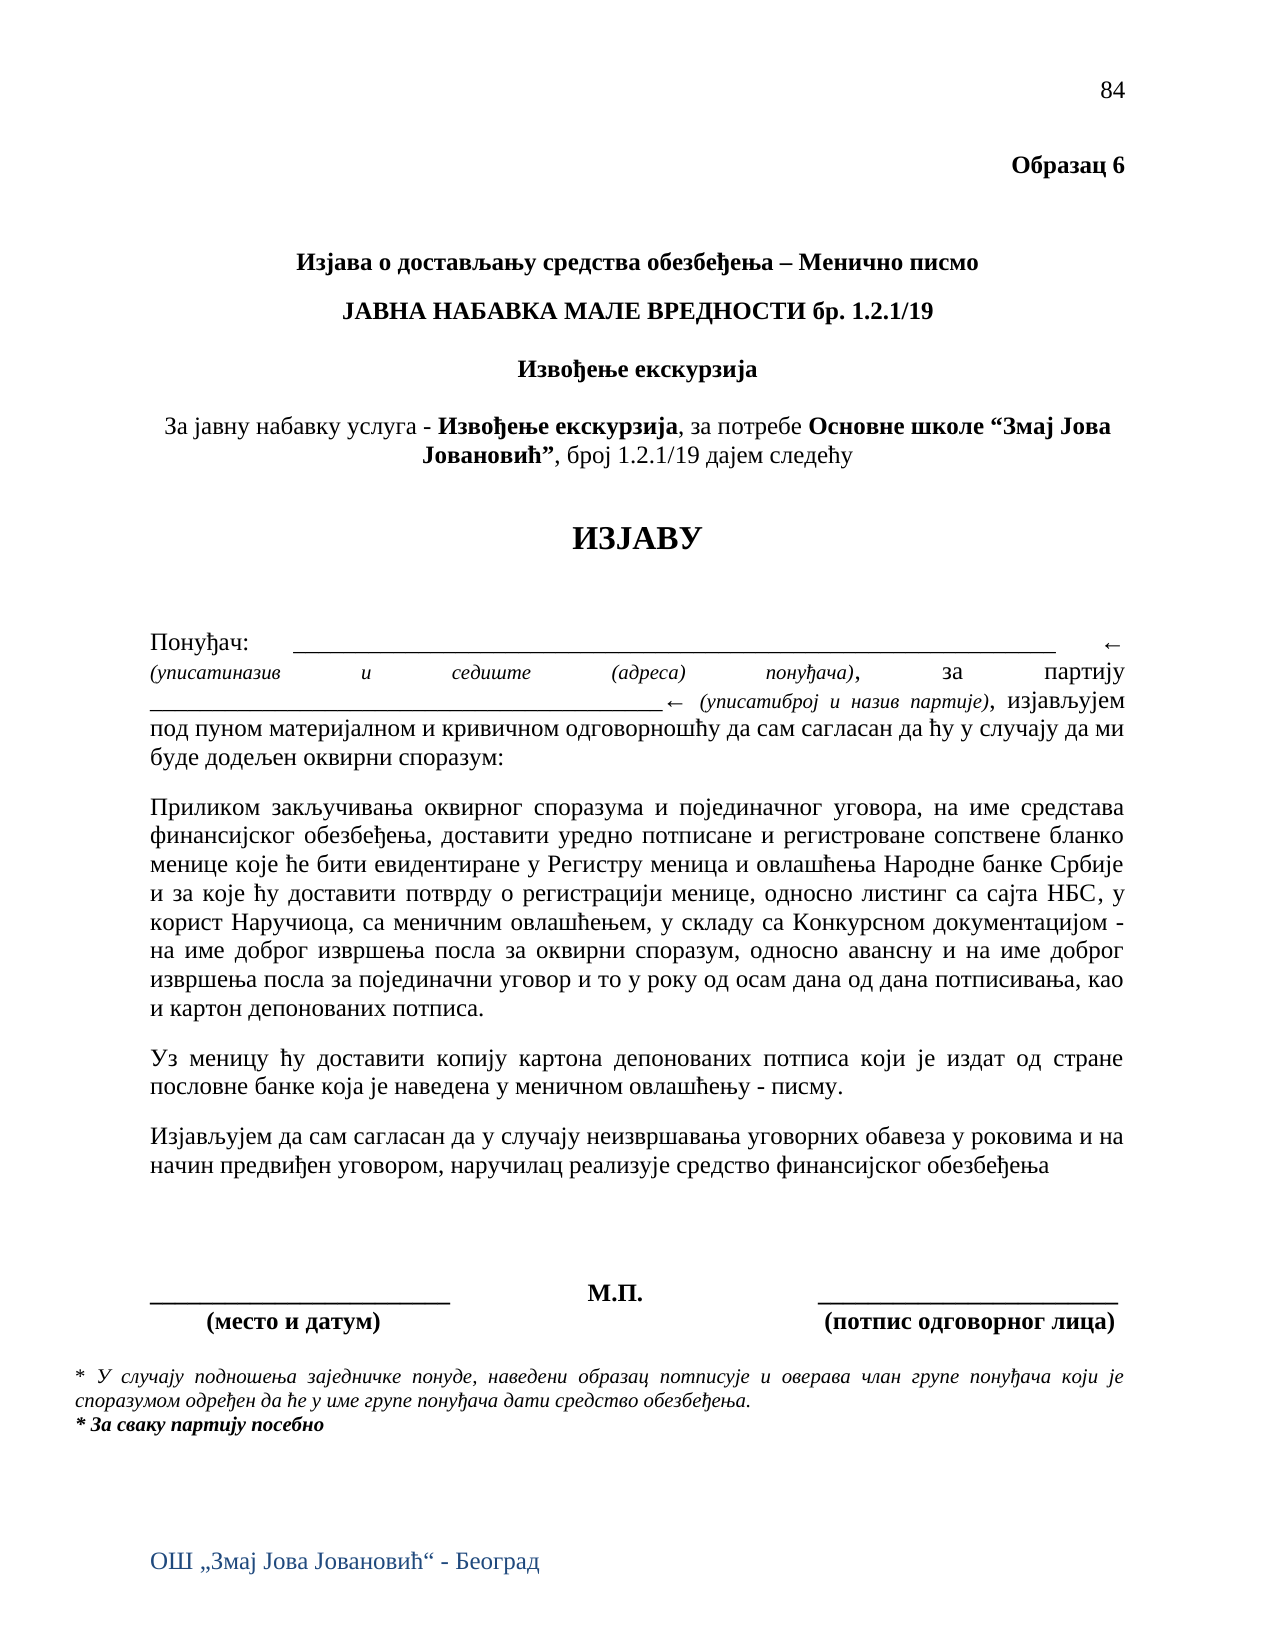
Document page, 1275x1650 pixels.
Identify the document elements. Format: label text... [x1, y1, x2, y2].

text Изјављујем да сам сагласан да у случају неизвршавања уговорних обавеза у роковима и на начин предвиђен уговором, наручилац реализује средство финансијског обезбеђења [150, 1121, 1125, 1178]
text Изјава о достављању средства обезбеђења – Менично писмо [150, 247, 1125, 276]
text ИЗЈАВУ [150, 518, 1125, 557]
text * У случају подношења заједничке понуде, наведени образац потписујe и оверава члан групе понуђача који је споразумом одређен да ће у име групе понуђача дати средство обезбеђења. [75, 1364, 1125, 1412]
text За јавну набавку услуга - Извођење екскурзија, за потребе Основне школе “Змај Јова Јовановић”, број 1.2.1/19 дајем следећу [150, 411, 1125, 469]
text ЈАВНА НАБАВКА МАЛЕ ВРЕДНОСТИ бр. 1.2.1/19 [150, 296, 1125, 325]
text Понуђач: _____________________________________________________________ ← (уписатиназив и седиште (адреса) понуђача), за партију _________________________________________← (уписатиброј и назив партије), изјављујем под пуном материјалном и кривичном одговорношћу да сам сагласан да ћу у случају да ми буде додељен оквирни споразум: [150, 627, 1125, 771]
text Приликом закључивања оквирног споразума и појединачног уговора, на име средстава финансијског обезбеђења, доставити уредно потписане и регистроване сопствене бланко менице које ће бити евидентиране у Регистру меница и овлашћења Народне банке Србије и за које ћу доставити потврду о регистрацији менице, односно листинг са сајта НБС, у корист Наручиоца, са меничним овлашћењем, у складу са Конкурсном документацијом - на име доброг извршења посла за оквирни споразум, односно авансну и на име доброг извршења посла за појединачни уговор и то у року од осам дана од дана потписивања, као и картон депонованих потписа. [150, 792, 1125, 1022]
text * За сваку партију посебно [75, 1412, 1125, 1436]
text Уз меницу ћу доставити копију картона депонованих потписа који је издат од стране пословне банке која је наведена у меничном овлашћењу - писму. [150, 1043, 1125, 1100]
text (место и датум) (потпис одговорног лица) [150, 1306, 1125, 1335]
text Oбразац 6 [150, 150, 1125, 179]
text Извођење екскурзија [150, 354, 1125, 383]
text ________________________ М.П. ________________________ [150, 1278, 1125, 1306]
